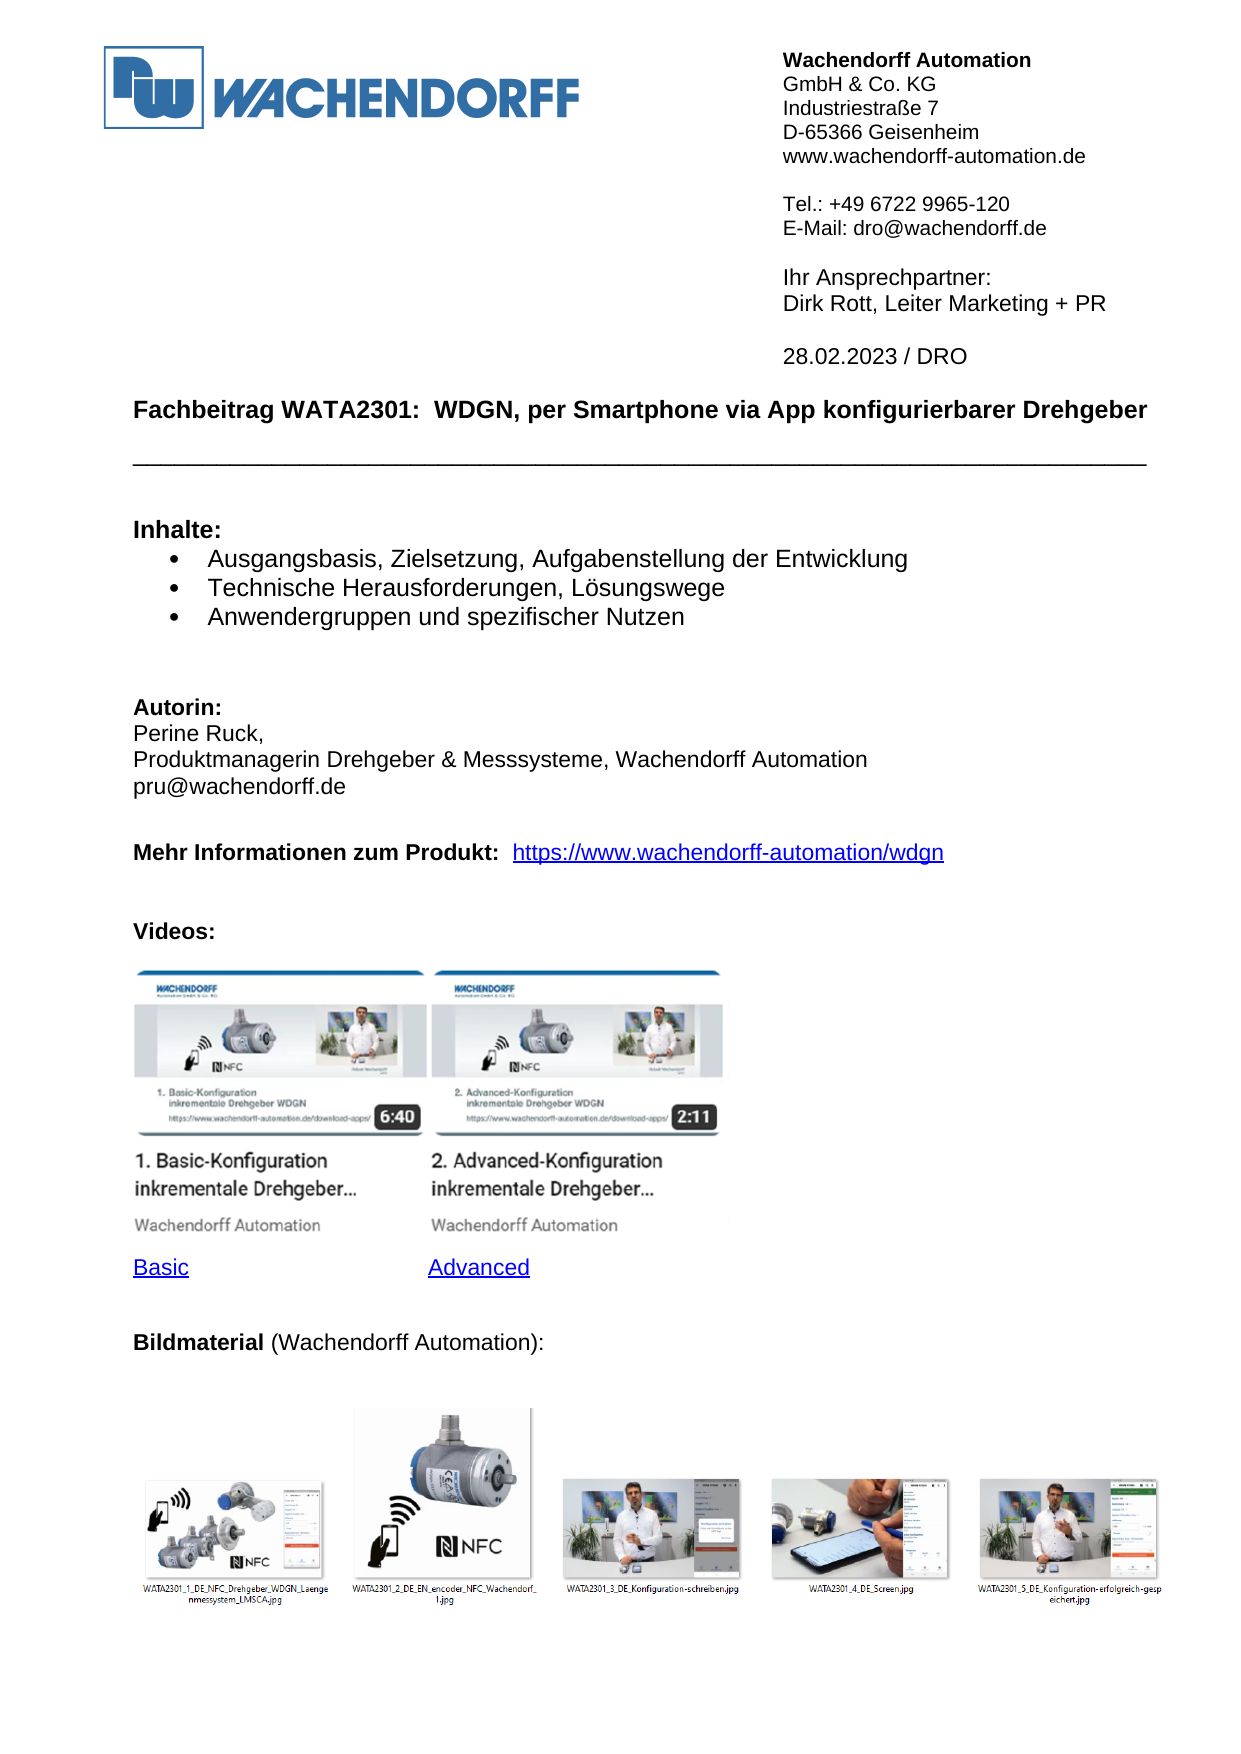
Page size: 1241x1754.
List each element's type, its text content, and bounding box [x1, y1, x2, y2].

list Anwendergruppen und spezifischer Nutzen [170, 601, 1167, 654]
text Bildmaterial (Wachendorff Automation): [133, 1329, 1167, 1356]
text Dirk Rott, Leiter Marketing + PR [783, 290, 1167, 316]
text Videos: [133, 918, 1167, 944]
text Fachbeitrag WATA2301: WDGN, per Smartphone via App konfigurierbarer Drehgeber _________________________________________________________________________ [133, 395, 1167, 503]
picture [132, 1408, 1167, 1608]
text Mehr Informationen zum Produkt: https://www.wachendorff-automation/wdgn [133, 839, 1167, 865]
list Technische Herausforderungen, Lösungswege [170, 573, 1167, 601]
text 28.02.2023 / DRO [133, 343, 1167, 369]
picture [132, 957, 729, 1242]
text Autorin: Perine Ruck, Produktmanagerin Drehgeber & Messsysteme, Wachendorff Automation pru@wachendorff.de [133, 694, 1167, 799]
list Ausgangsbasis, Zielsetzung, Aufgabenstellung der Entwicklung [170, 544, 1167, 573]
text Inhalte: [133, 515, 1167, 544]
text Ihr Ansprechpartner: [783, 263, 1167, 290]
text Basic Advanced [133, 1254, 1167, 1280]
